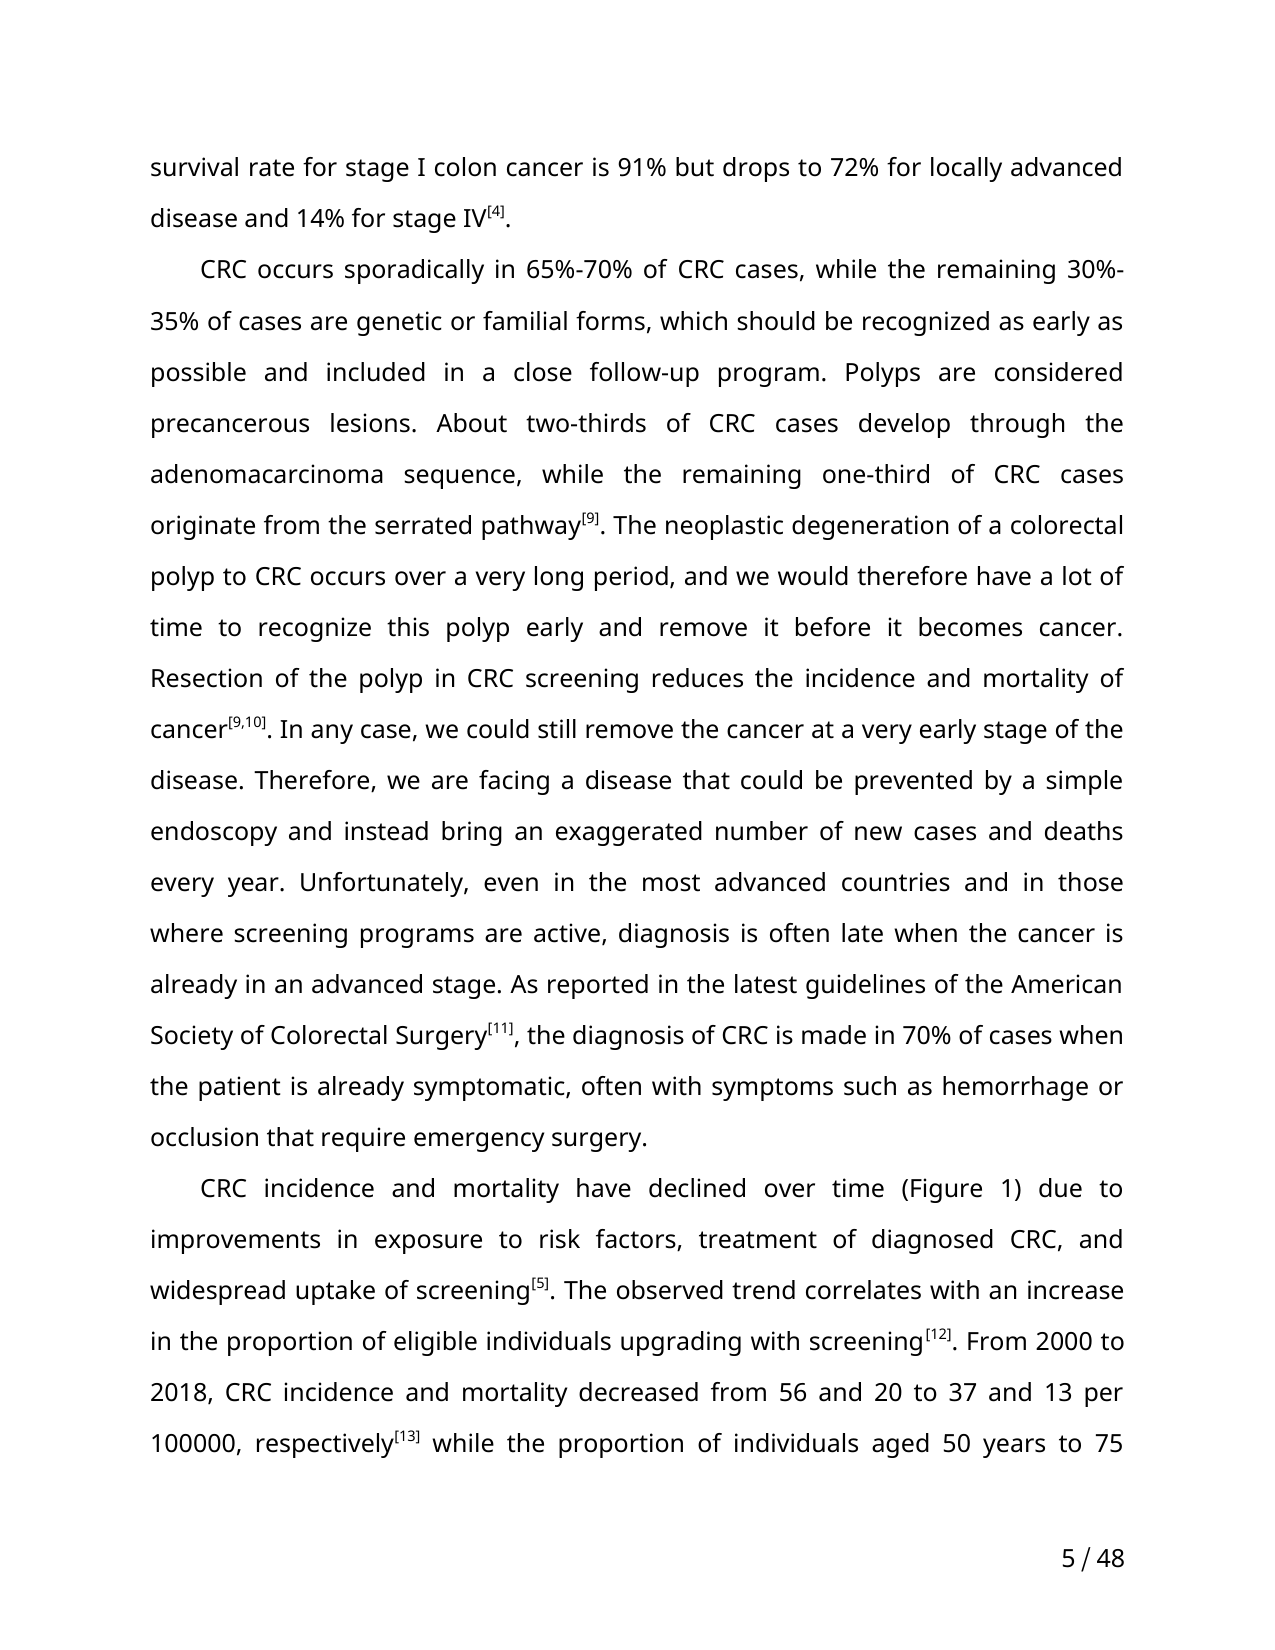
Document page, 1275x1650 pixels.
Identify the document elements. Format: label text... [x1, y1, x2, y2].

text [150, 150, 1125, 235]
text CRC occurs sporadically in 65%-70% of CRC cases, while the remaining 30%-35% of cases are genetic or familial forms, which should be recognized as early as possible and included in a close follow-up program. Polyps are considered precancerous lesions. About two-thirds of CRC cases develop through the adenomacarcinoma sequence, while the remaining one-third of CRC cases originate from the serrated pathway[9]. The neoplastic degeneration of a colorectal polyp to CRC occurs over a very long period, and we would therefore have a lot of time to recognize this polyp early and remove it before it becomes cancer. Resection of the polyp in CRC screening reduces the incidence and mortality of cancer[9,10]. In any case, we could still remove the cancer at a very early stage of the disease. Therefore, we are facing a disease that could be prevented by a simple endoscopy and instead bring an exaggerated number of new cases and deaths every year. Unfortunately, even in the most advanced countries and in those where screening programs are active, diagnosis is often late when the cancer is already in an advanced stage. As reported in the latest guidelines of the American Society of Colorectal Surgery[11], the diagnosis of CRC is made in 70% of cases when the patient is already symptomatic, often with symptoms such as hemorrhage or occlusion that require emergency surgery. [150, 252, 1125, 1154]
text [150, 1171, 1125, 1460]
